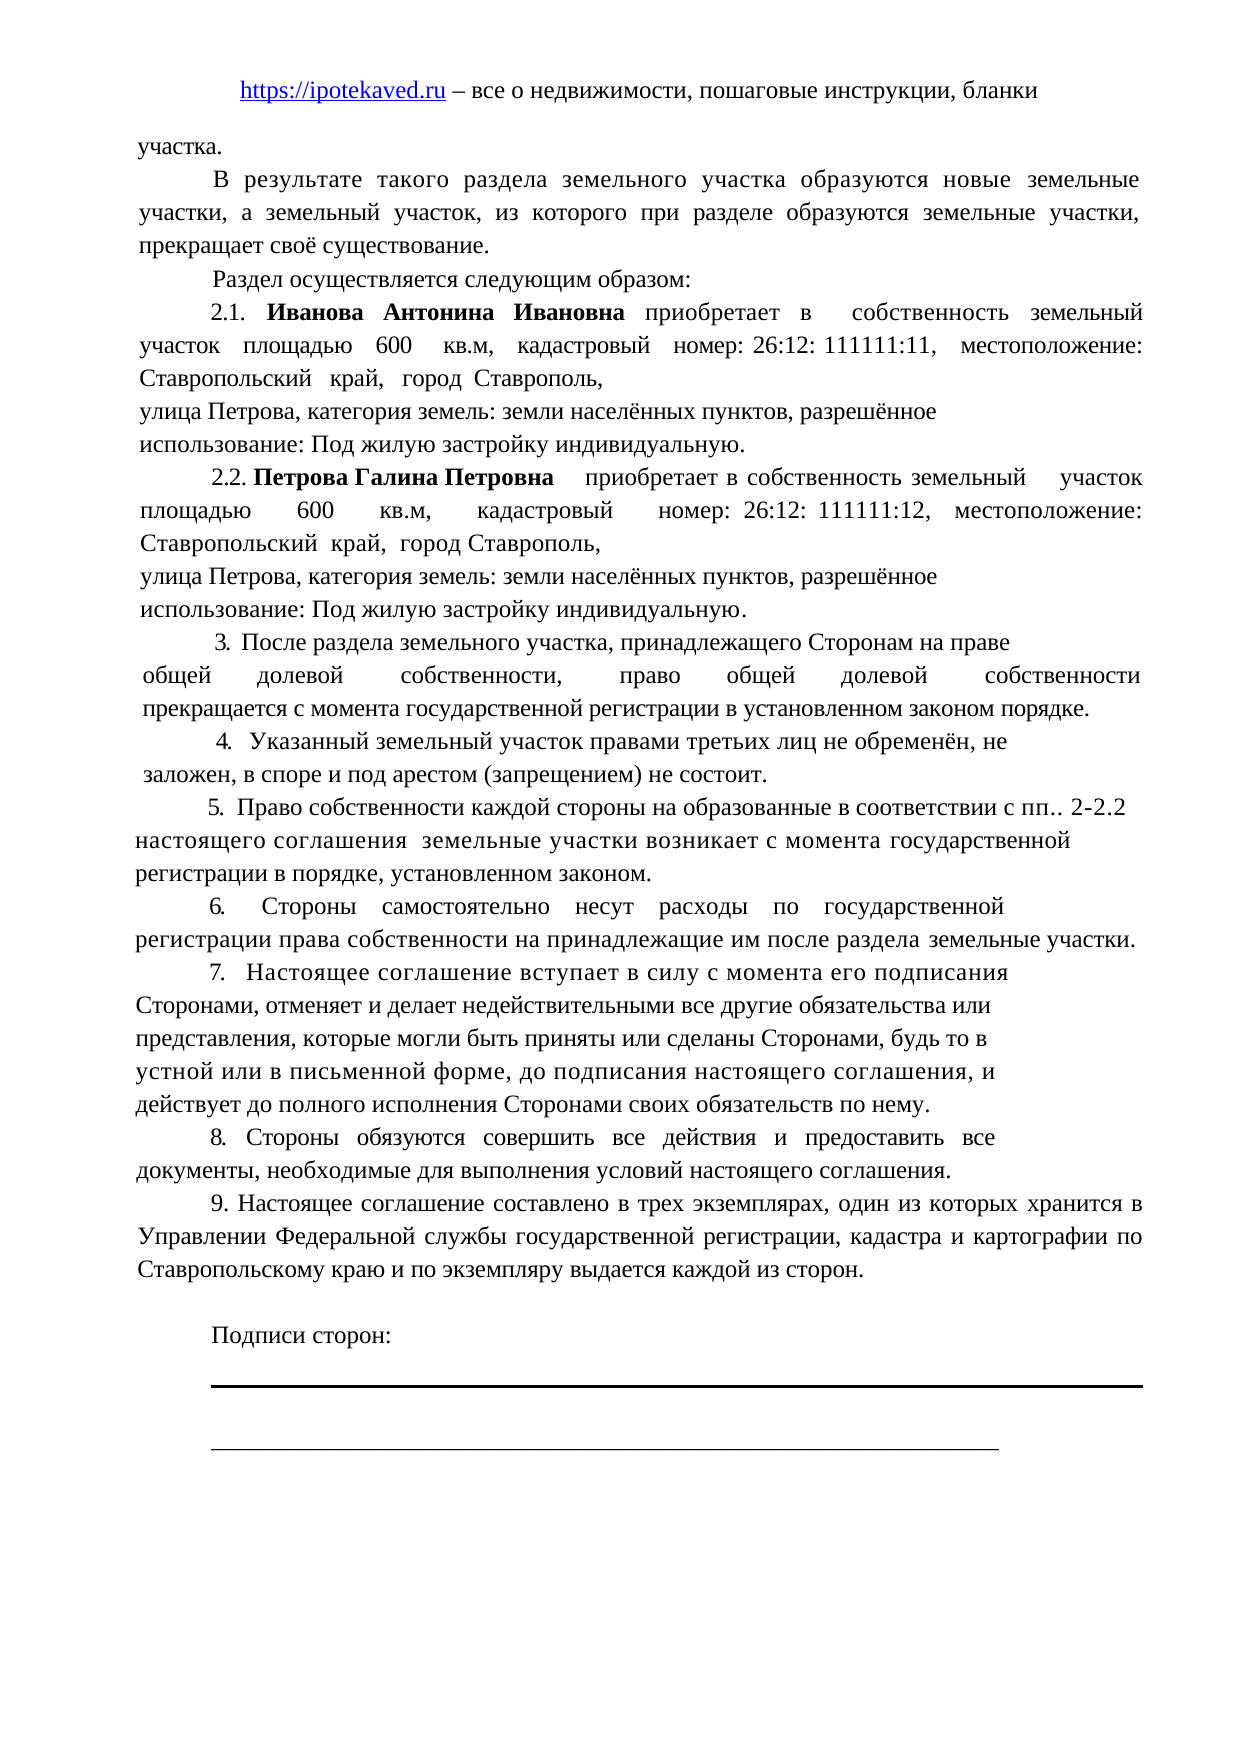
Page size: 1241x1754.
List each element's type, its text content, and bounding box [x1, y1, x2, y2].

text 9. Настоящее соглашение составлено в трех экземплярах, один из которых хранится в Управлении Федеральной службы государственной регистрации, кадастра и картографии по Ставропольскому краю и по экземпляру выдается каждой из сторон. [137, 1185, 1143, 1284]
text 8. Стороны обязуются совершить все действия и предоставить все документы, необходимые для выполнения условий настоящего соглашения. [136, 1119, 1143, 1185]
text Подписи сторон: [211, 1317, 1143, 1350]
list Право собственности каждой стороны на образованные в соответствии с пп.. 2-2.2 настоящего соглашения земельные участки возникает с момента государственной регистрации в порядке, установленном законом. [135, 789, 1143, 888]
text _______________________________________________________________ [211, 1422, 1143, 1454]
text 7. Настоящее соглашение вступает в силу с момента его подписания Сторонами, отменяет и делает недействительными все другие обязательства или представления, которые могли быть приняты или сделаны Сторонами, будь то в устной или в письменной форме, до подписания настоящего соглашения, и действует до полного исполнения Сторонами своих обязательств по нему. [135, 954, 1143, 1119]
text В результате такого раздела земельного участка образуются новые земельные участки, а земельный участок, из которого при разделе образуются земельные участки, прекращает своё существование. [138, 161, 1139, 260]
text 3. После раздела земельного участка, принадлежащего Сторонам на праве общей долевой собственности, право общей долевой собственности прекращается с момента государственной регистрации в установленном законом порядке. [142, 624, 1143, 723]
text 4. Указанный земельный участок правами третьих лиц не обременён, не заложен, в споре и под арестом (запрещением) не состоит. [143, 723, 1143, 789]
text 2.1. Иванова Антонина Ивановна приобретает в собственность земельный участок площадью 600 кв.м, кадастровый номер: 26:12: 111111:11, местоположение: Ставропольский край, город Ставрополь, улица Петрова, категория земель: земли населённых пунктов, разрешённое использование: Под жилую застройку индивидуальную. [139, 294, 1143, 459]
text 6. Стороны самостоятельно несут расходы по государственной регистрации права собственности на принадлежащие им после раздела земельные участки. [135, 888, 1143, 954]
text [137, 128, 1143, 161]
text Раздел осуществляется следующим образом: [212, 261, 1143, 294]
text 2.2. Петрова Галина Петровна приобретает в собственность земельный участок площадью 600 кв.м, кадастровый номер: 26:12: 111111:12, местоположение: Ставропольский край, город Ставрополь, улица Петрова, категория земель: земли населённых пунктов, разрешённое использование: Под жилую застройку индивидуальную. [140, 459, 1143, 624]
